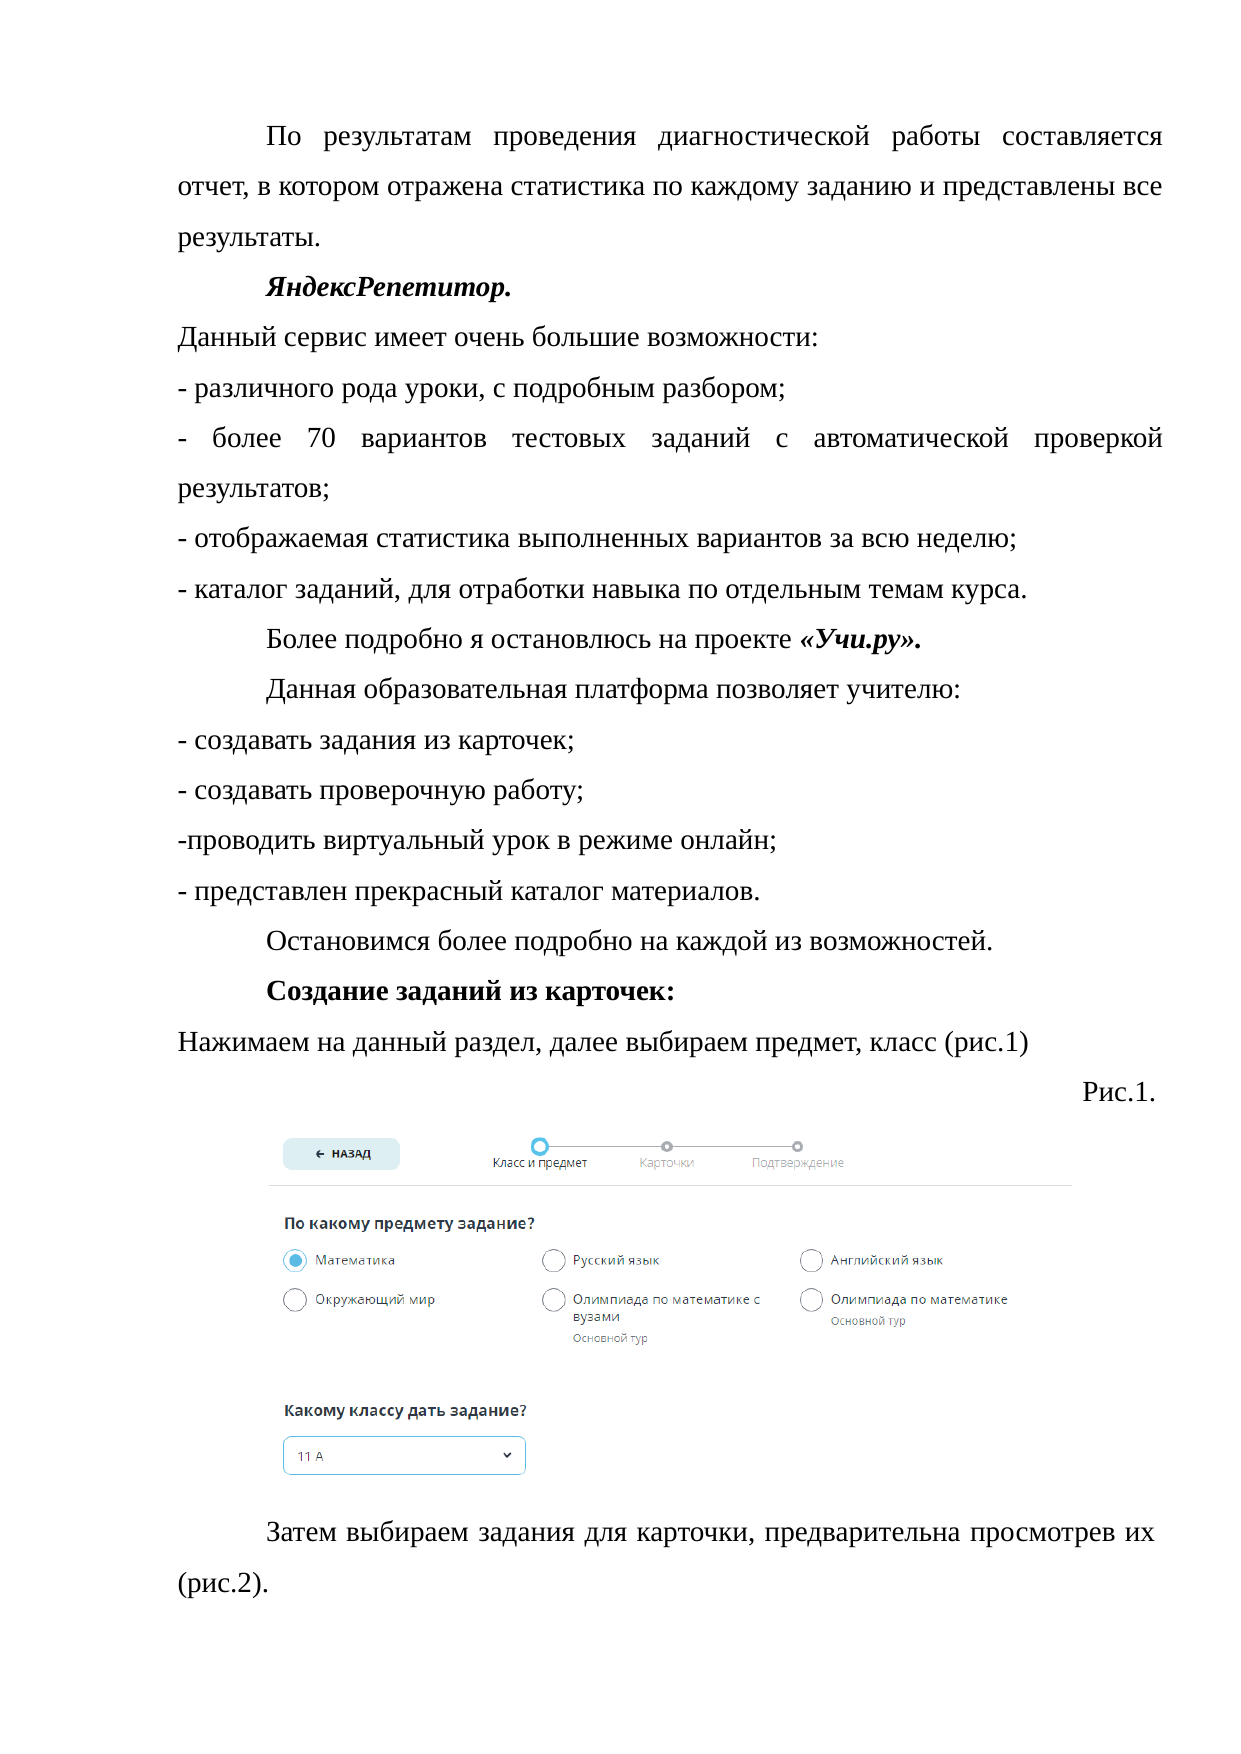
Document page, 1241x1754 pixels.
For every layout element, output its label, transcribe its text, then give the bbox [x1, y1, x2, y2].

text Данная образовательная платформа позволяет учителю: [177, 672, 1156, 705]
text Рис.1. [177, 1074, 1156, 1108]
subtitle - более 70 вариантов тестовых заданий с автоматической проверкой результатов; [177, 420, 1163, 504]
subtitle По результатам проведения диагностической работы составляется отчет, в котором отражена статистика по каждому заданию и представлены все результаты. [177, 118, 1163, 252]
text Более подробно я остановлюсь на проекте «Учи.ру». [177, 621, 1156, 655]
text Создание заданий из карточек: [177, 973, 1156, 1007]
text Затем выбираем задания для карточки, предварительна просмотрев их (рис.2). [177, 1514, 1156, 1598]
text - представлен прекрасный каталог материалов. [177, 873, 1156, 906]
text -проводить виртуальный урок в режиме онлайн; [177, 822, 1156, 856]
subtitle - каталог заданий, для отработки навыка по отдельным темам курса. [177, 571, 1163, 604]
subtitle Данный сервис имеет очень большие возможности: [177, 319, 1163, 353]
subtitle ЯндексРепетитор. [177, 269, 1163, 303]
subtitle - различного рода уроки, с подробным разбором; [177, 370, 1163, 403]
picture [242, 1124, 1091, 1500]
text - создавать проверочную работу; [177, 772, 1156, 806]
text Остановимся более подробно на каждой из возможностей. [177, 923, 1156, 957]
text Нажимаем на данный раздел, далее выбираем предмет, класс (рис.1) [177, 1024, 1156, 1057]
subtitle - отображаемая статистика выполненных вариантов за всю неделю; [177, 521, 1163, 554]
text - создавать задания из карточек; [177, 722, 1156, 755]
